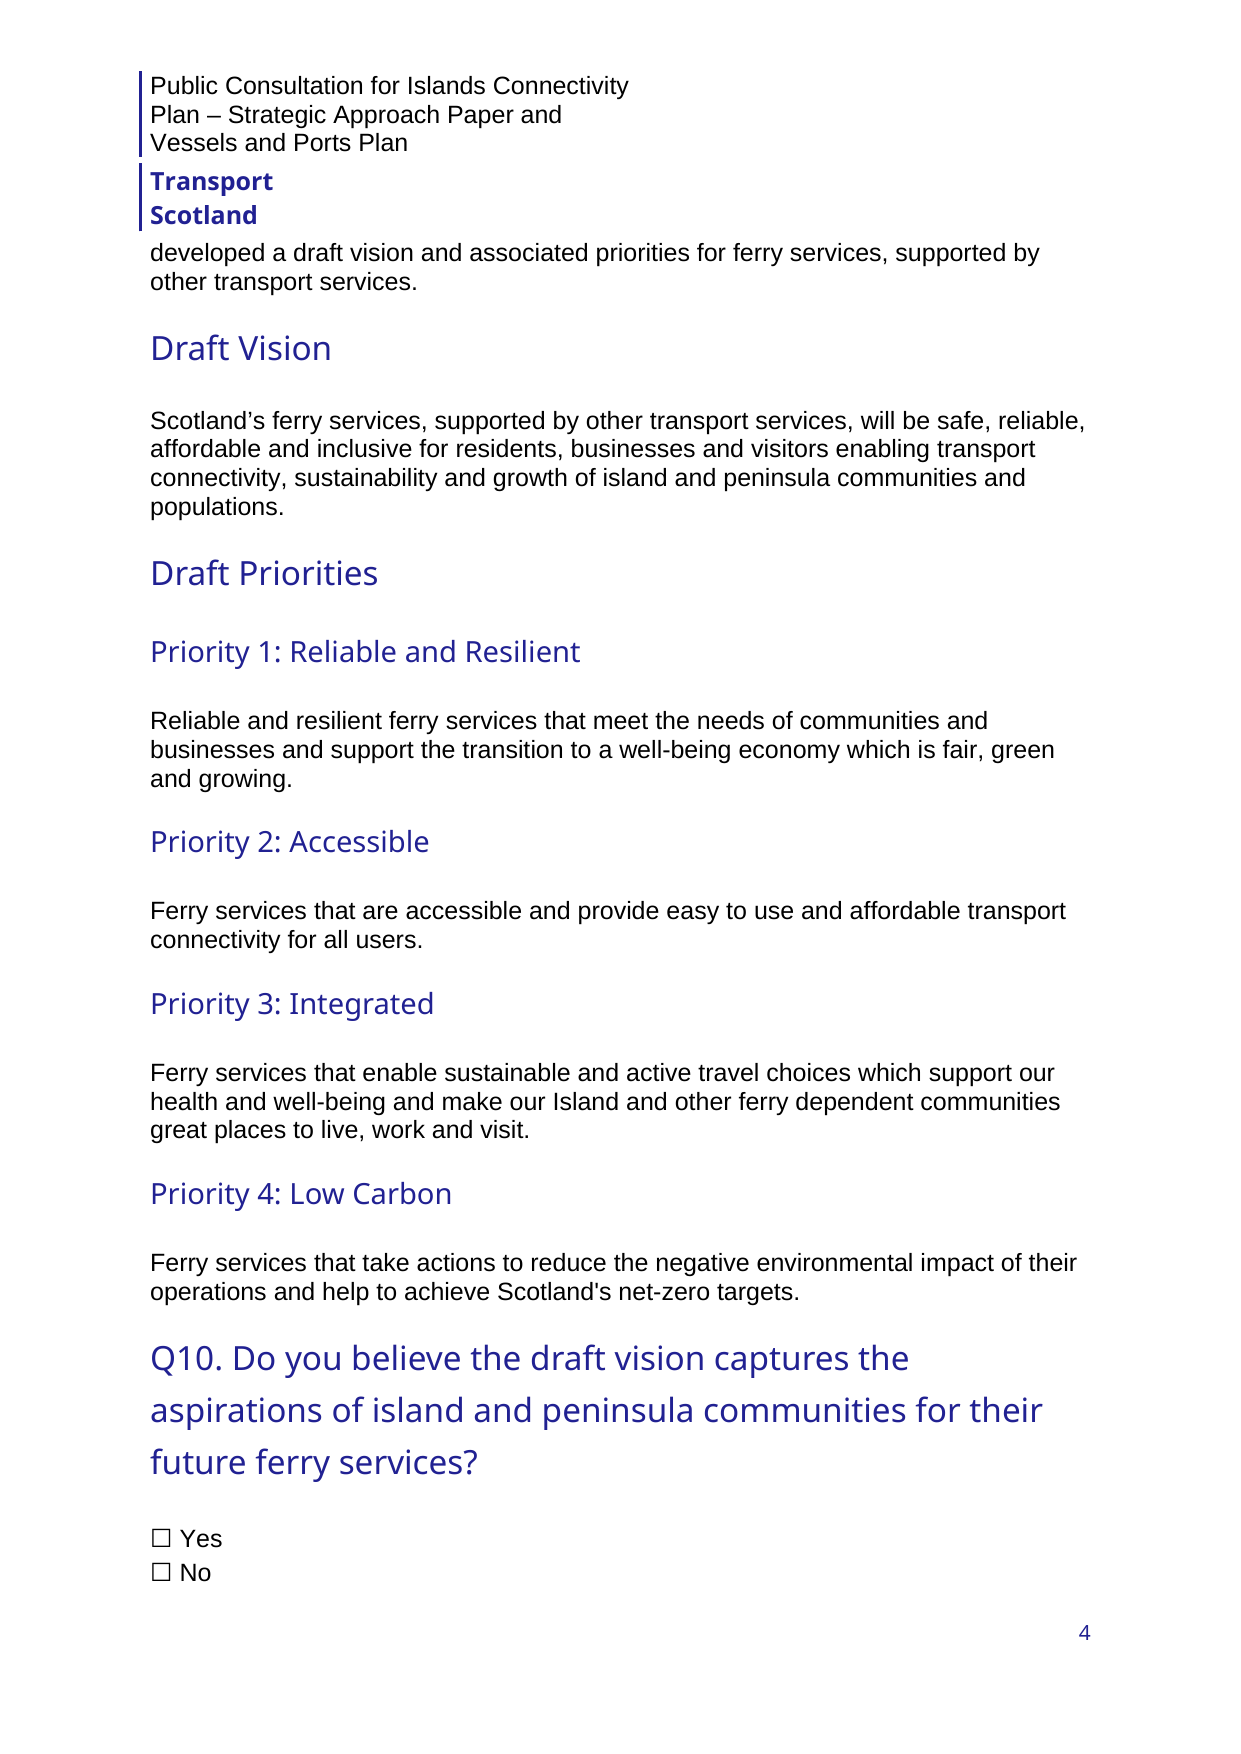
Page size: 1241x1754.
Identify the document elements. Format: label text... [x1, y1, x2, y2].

subtitle Priority 2: Accessible [150, 821, 1090, 861]
subtitle Draft Priorities [150, 550, 1090, 595]
text Ferry services that are accessible and provide easy to use and affordable transport connectivity for all users. [150, 896, 1090, 954]
subtitle Q10. Do you believe the draft vision captures the aspirations of island and peninsula communities for their future ferry services? [150, 1334, 1090, 1484]
text Ferry services that take actions to reduce the negative environmental impact of their operations and help to achieve Scotland's net-zero targets. [150, 1248, 1090, 1305]
text Reliable and resilient ferry services that meet the needs of communities and businesses and support the transition to a well-being economy which is fair, green and growing. [150, 706, 1090, 792]
subtitle Priority 4: Low Carbon [150, 1173, 1090, 1213]
text No [150, 1554, 1090, 1588]
text Ferry services that enable sustainable and active travel choices which support our health and well-being and make our Island and other ferry dependent communities great places to live, work and visit. [150, 1058, 1090, 1144]
subtitle Draft Vision [150, 324, 1090, 370]
text Scotland’s ferry services, supported by other transport services, will be safe, reliable, affordable and inclusive for residents, businesses and visitors enabling transport connectivity, sustainability and growth of island and peninsula communities and populations. [150, 406, 1090, 521]
subtitle Priority 3: Integrated [150, 983, 1090, 1023]
subtitle Priority 1: Reliable and Resilient [150, 631, 1090, 671]
text Yes [150, 1520, 1090, 1554]
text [150, 238, 1090, 295]
